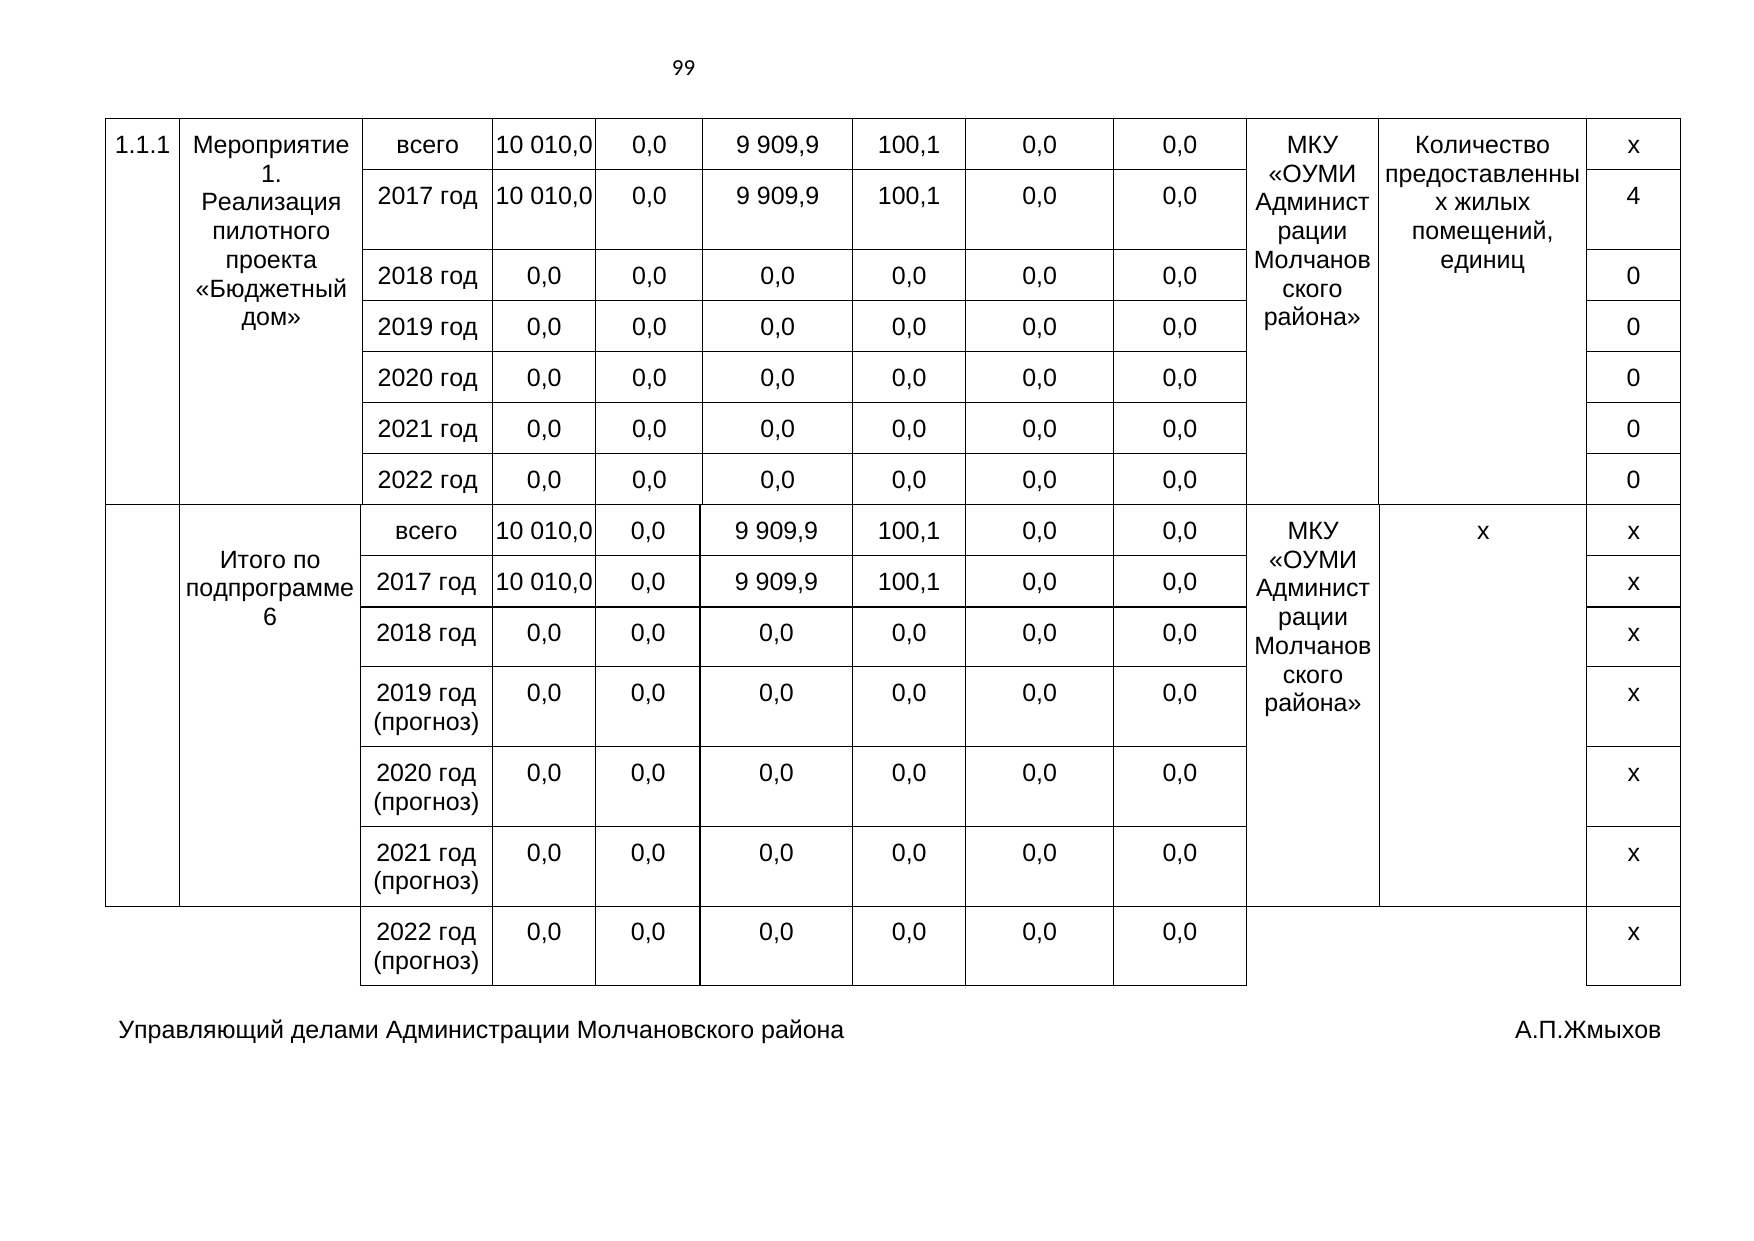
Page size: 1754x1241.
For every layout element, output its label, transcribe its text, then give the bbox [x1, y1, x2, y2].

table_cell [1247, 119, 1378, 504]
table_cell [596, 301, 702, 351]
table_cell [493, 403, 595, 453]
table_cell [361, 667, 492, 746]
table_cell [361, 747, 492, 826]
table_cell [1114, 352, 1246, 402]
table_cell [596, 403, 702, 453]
text Управляющий делами Администрации Молчановского района А.П.Жмыхов [118, 1015, 1695, 1044]
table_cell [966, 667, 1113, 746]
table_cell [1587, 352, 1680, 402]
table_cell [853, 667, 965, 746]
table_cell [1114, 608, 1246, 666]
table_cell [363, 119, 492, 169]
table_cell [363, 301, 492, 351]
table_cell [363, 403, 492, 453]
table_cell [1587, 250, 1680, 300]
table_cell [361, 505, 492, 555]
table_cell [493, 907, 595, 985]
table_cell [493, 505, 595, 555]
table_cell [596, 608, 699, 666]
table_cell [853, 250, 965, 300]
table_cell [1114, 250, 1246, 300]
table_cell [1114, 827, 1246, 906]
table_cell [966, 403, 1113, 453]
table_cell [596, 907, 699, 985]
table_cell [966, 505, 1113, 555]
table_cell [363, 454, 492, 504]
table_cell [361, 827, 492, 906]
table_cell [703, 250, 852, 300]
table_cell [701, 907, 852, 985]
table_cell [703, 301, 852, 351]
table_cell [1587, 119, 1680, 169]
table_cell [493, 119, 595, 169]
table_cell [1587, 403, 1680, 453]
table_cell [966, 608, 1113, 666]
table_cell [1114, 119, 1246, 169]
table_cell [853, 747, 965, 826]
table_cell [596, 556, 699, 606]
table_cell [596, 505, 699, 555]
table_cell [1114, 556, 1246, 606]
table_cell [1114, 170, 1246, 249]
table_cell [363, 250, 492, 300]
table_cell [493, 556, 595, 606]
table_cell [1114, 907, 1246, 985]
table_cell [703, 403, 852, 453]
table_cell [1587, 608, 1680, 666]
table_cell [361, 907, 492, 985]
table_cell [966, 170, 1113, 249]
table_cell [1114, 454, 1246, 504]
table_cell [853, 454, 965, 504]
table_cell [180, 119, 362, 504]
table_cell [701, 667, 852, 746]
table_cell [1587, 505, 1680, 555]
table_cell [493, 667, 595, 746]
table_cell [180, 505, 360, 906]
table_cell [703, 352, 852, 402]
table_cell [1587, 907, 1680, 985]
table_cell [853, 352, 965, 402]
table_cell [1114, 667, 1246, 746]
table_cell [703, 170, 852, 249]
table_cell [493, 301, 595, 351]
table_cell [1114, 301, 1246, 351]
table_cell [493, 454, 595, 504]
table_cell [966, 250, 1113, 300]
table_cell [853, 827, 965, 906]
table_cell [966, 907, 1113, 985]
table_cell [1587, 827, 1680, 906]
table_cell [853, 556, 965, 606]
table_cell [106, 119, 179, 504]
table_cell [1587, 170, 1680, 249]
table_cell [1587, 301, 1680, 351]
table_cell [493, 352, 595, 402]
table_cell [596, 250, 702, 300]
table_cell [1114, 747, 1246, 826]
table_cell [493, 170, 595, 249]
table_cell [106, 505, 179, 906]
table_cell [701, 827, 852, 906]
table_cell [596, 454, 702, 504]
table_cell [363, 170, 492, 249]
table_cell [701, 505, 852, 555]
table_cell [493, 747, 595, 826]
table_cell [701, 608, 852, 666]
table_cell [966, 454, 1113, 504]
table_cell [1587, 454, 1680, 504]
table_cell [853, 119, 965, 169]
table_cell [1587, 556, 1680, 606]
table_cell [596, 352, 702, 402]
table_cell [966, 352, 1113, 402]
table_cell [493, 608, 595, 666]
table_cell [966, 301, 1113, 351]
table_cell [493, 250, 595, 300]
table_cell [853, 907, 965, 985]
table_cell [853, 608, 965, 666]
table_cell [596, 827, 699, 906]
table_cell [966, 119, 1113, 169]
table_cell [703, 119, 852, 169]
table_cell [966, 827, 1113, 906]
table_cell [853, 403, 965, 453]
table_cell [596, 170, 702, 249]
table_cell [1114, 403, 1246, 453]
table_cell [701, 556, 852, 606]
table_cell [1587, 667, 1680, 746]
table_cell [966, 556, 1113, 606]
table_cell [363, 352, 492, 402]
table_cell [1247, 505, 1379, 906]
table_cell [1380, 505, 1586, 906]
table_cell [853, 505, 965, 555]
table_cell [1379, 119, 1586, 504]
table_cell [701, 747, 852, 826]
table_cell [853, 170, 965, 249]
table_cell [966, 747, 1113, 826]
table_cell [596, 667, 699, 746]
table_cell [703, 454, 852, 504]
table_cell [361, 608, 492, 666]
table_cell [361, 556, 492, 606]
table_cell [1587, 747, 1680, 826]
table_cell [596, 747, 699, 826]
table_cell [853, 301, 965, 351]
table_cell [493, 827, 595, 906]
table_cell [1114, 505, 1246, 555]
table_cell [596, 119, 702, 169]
